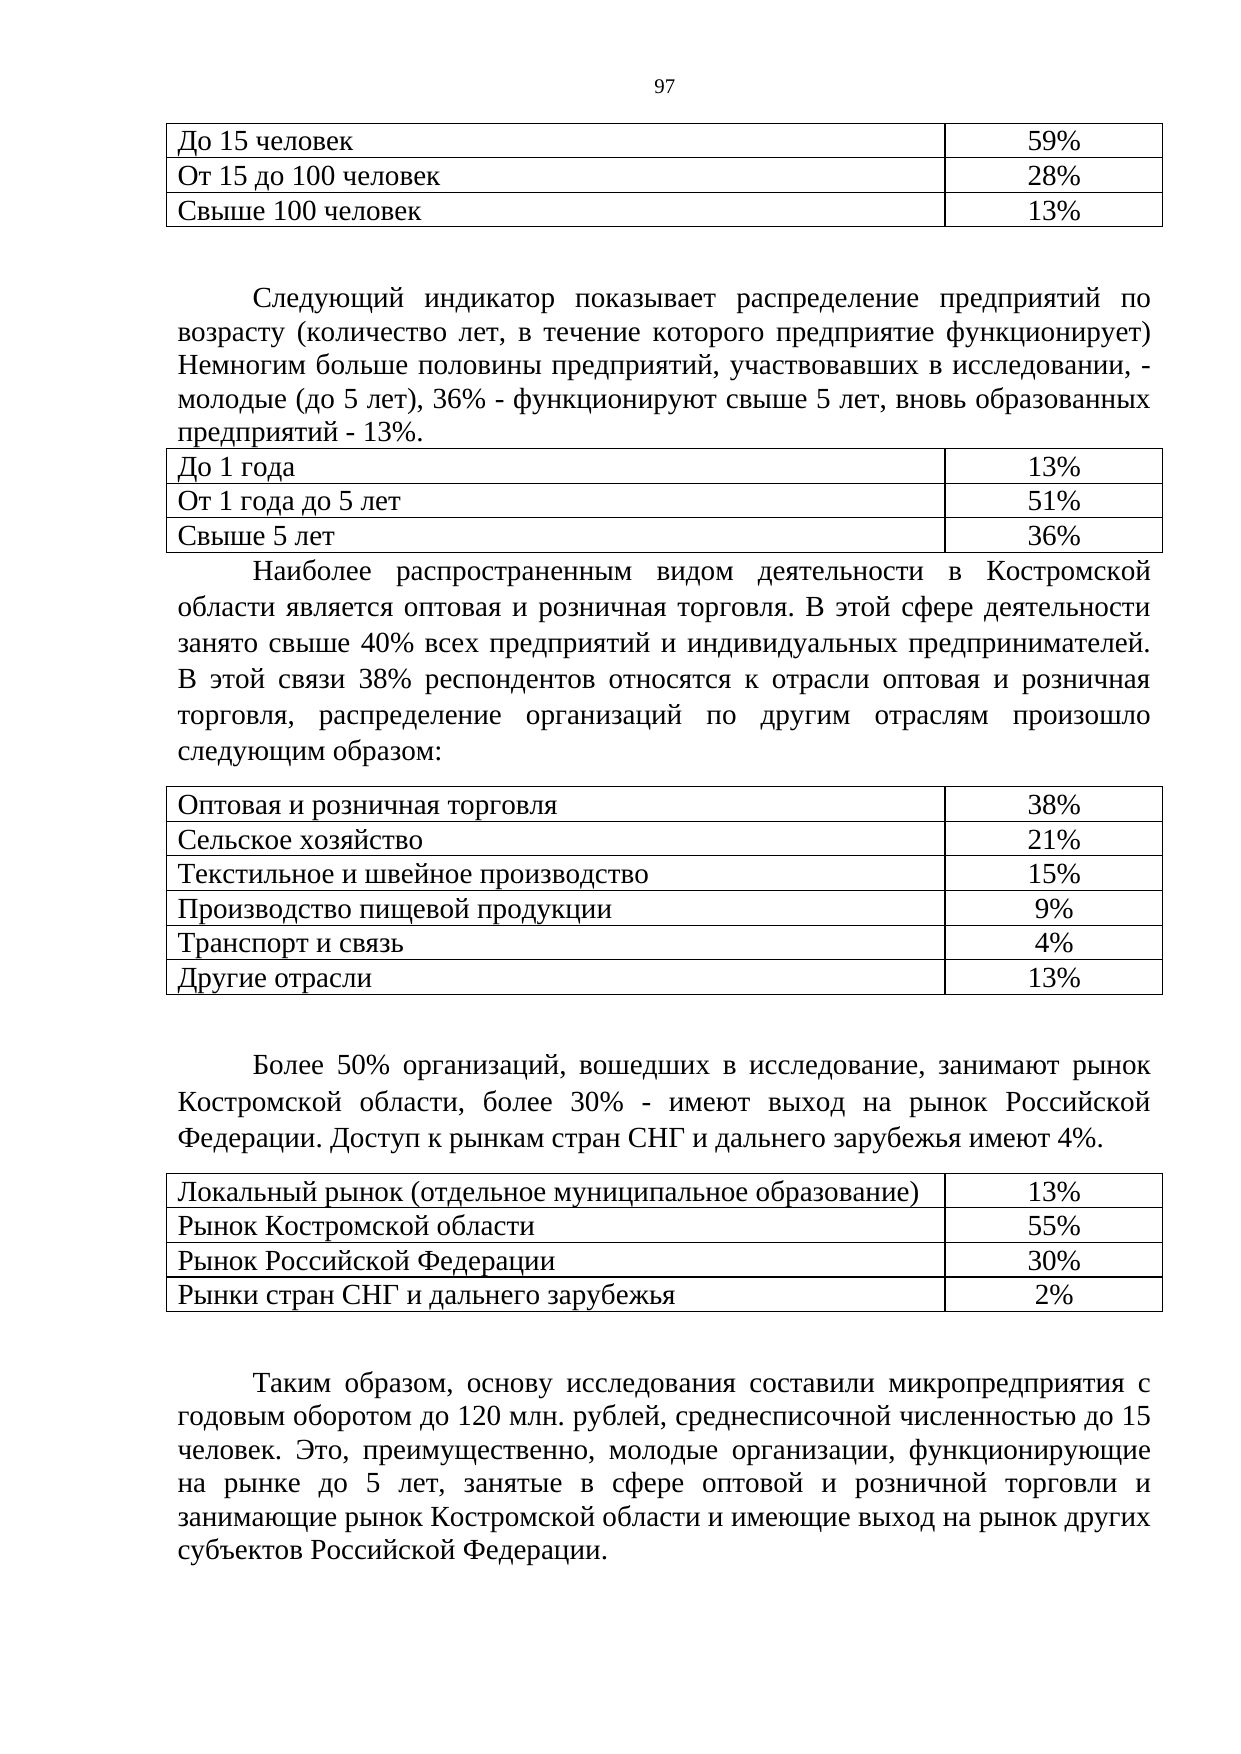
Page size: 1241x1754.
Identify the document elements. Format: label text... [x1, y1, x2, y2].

text Более 50% организаций, вошедших в исследование, занимают рынок Костромской области, более 30% - имеют выход на рынок Российской Федерации. Доступ к рынкам стран СНГ и дальнего зарубежья имеют 4%. [177, 1047, 1152, 1153]
table_header 13% [946, 1174, 1162, 1207]
table_cell 4% [946, 926, 1162, 959]
table_header 13% [946, 449, 1162, 482]
table_cell Сельское хозяйство [167, 822, 944, 855]
table_header Оптовая и розничная торговля [167, 787, 944, 821]
text Таким образом, основу исследования составили микропредприятия с годовым оборотом до 120 млн. рублей, среднесписочной численностью до 15 человек. Это, преимущественно, молодые организации, функционирующие на рынке до 5 лет, занятые в сфере оптовой и розничной торговли и занимающие рынок Костромской области и имеющие выход на рынок других субъектов Российской Федерации. [177, 1365, 1152, 1566]
table_cell Рынок Костромской области [167, 1208, 944, 1242]
table_cell Рынки стран СНГ и дальнего зарубежья [167, 1278, 944, 1311]
table_cell 36% [946, 518, 1162, 552]
table_cell 13% [946, 960, 1162, 994]
table_cell Рынок Российской Федерации [167, 1243, 944, 1276]
table_cell 2% [946, 1278, 1162, 1311]
table_cell От 15 до 100 человек [167, 158, 944, 192]
table_cell Производство пищевой продукции [167, 891, 944, 924]
text Следующий индикатор показывает распределение предприятий по возрасту (количество лет, в течение которого предприятие функционирует) Немногим больше половины предприятий, участвовавших в исследовании, -молодые (до 5 лет), 36% - функционируют свыше 5 лет, вновь образованных предприятий - 13%. [177, 280, 1152, 448]
table_cell 21% [946, 822, 1162, 855]
table_header 59% [946, 124, 1162, 157]
table_cell 28% [946, 158, 1162, 192]
table_cell Другие отрасли [167, 960, 944, 994]
table_cell Свыше 5 лет [167, 518, 944, 552]
table_cell 13% [946, 193, 1162, 226]
table_cell 15% [946, 856, 1162, 890]
text Наиболее распространенным видом деятельности в Костромской области является оптовая и розничная торговля. В этой сфере деятельности занято свыше 40% всех предприятий и индивидуальных предпринимателей. В этой связи 38% респондентов относятся к отрасли оптовая и розничная торговля, распределение организаций по другим отраслям произошло следующим образом: [177, 553, 1152, 767]
table_cell 55% [946, 1208, 1162, 1242]
table_header До 1 года [167, 449, 944, 482]
table_cell 9% [946, 891, 1162, 924]
table_cell Текстильное и швейное производство [167, 856, 944, 890]
table_header 38% [946, 787, 1162, 821]
table_cell Свыше 100 человек [167, 193, 944, 226]
table_cell 51% [946, 484, 1162, 517]
table_header Локальный рынок (отдельное муниципальное образование) [167, 1174, 944, 1207]
table_cell 30% [946, 1243, 1162, 1276]
table_cell От 1 года до 5 лет [167, 484, 944, 517]
table_cell Транспорт и связь [167, 926, 944, 959]
table_header До 15 человек [167, 124, 944, 157]
